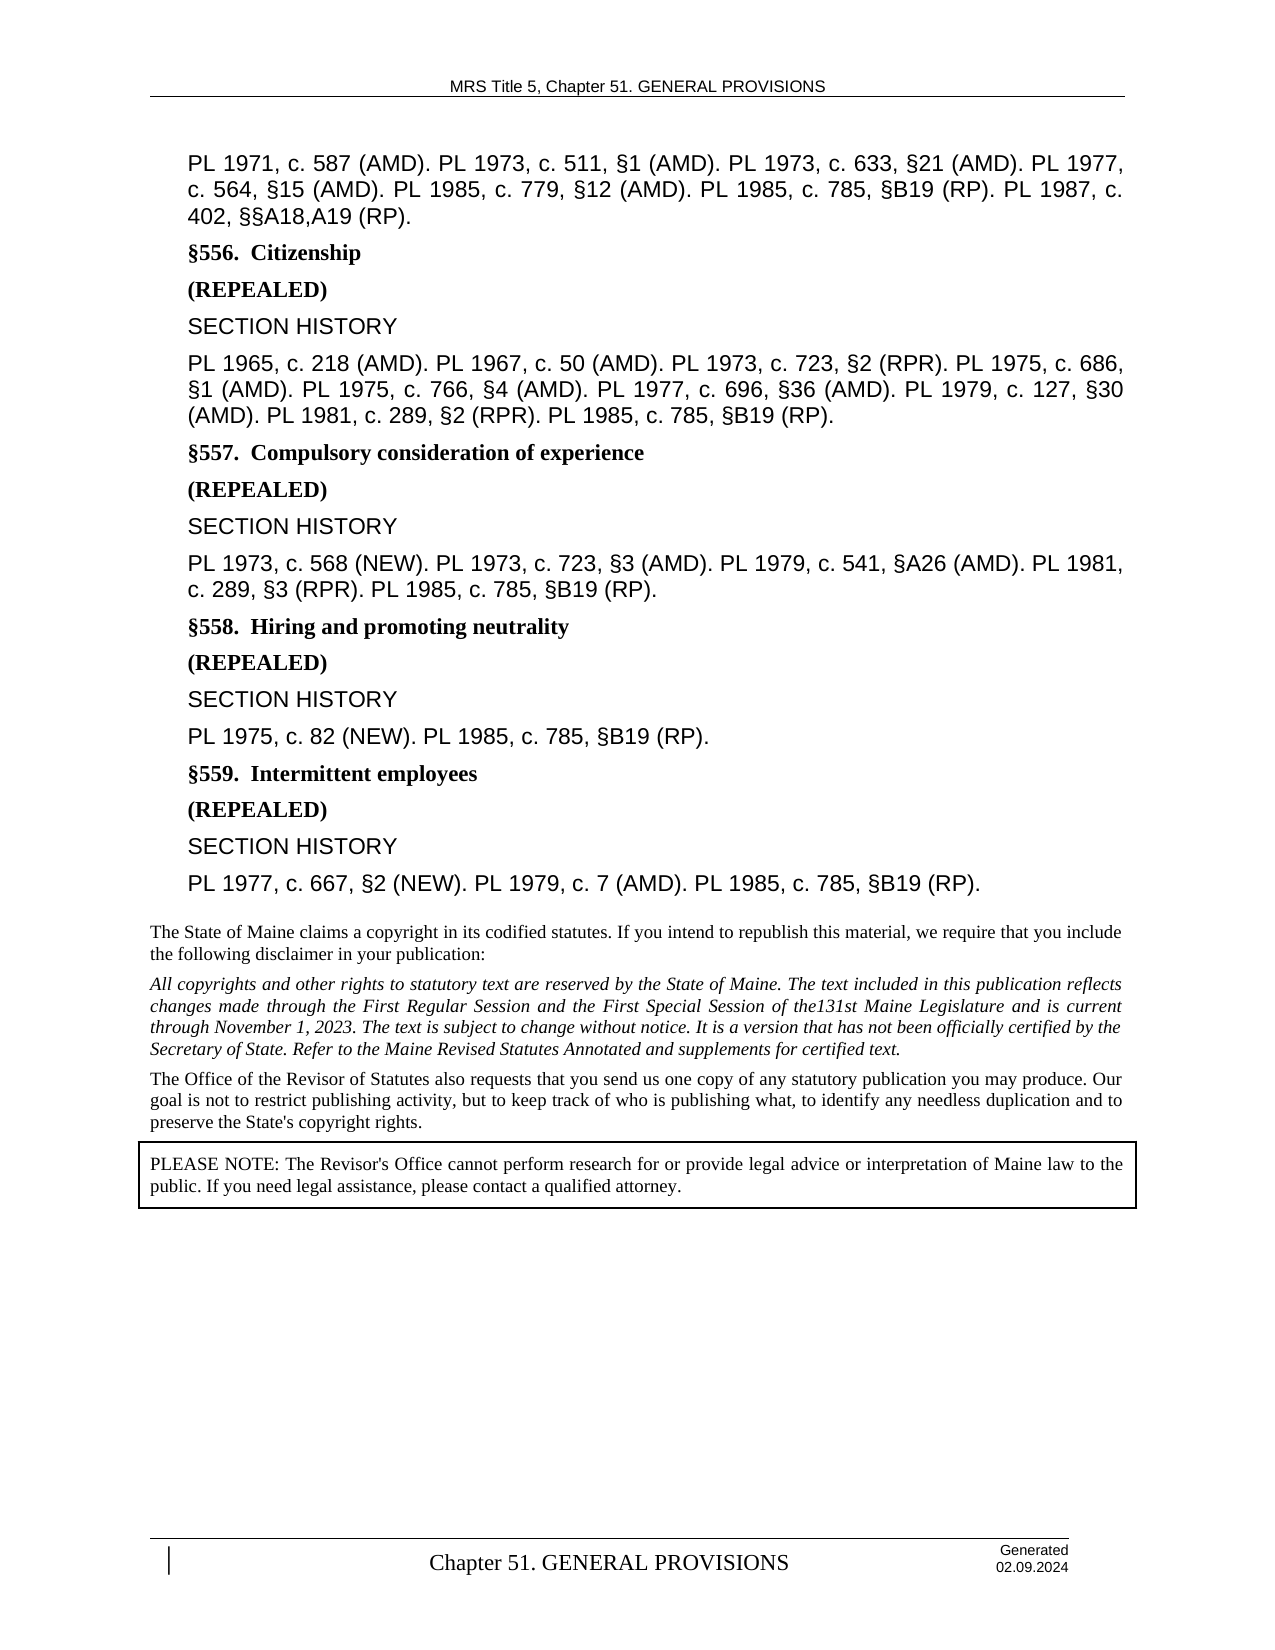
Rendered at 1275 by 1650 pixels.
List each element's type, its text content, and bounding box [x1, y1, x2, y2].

text PLEASE NOTE: The Revisor's Office cannot perform research for or provide legal advice or interpretation of Maine law to the public. If you need legal assistance, please contact a qualified attorney. [140, 1143, 1135, 1207]
text §557. Compulsory consideration of experience [187, 439, 1125, 466]
text SECTION HISTORY [187, 686, 1125, 713]
text (REPEALED) [187, 649, 1125, 676]
text The Office of the Revisor of Statutes also requests that you send us one copy of any statutory publication you may produce. Our goal is not to restrict publishing activity, but to keep track of who is publishing what, to identify any needless duplication and to preserve the State's copyright rights. [150, 1067, 1125, 1132]
text (REPEALED) [187, 276, 1125, 303]
text (REPEALED) [187, 476, 1125, 502]
text All copyrights and other rights to statutory text are reserved by the State of Maine. The text included in this publication reflects changes made through the First Regular Session and the First Special Session of the131st Maine Legislature and is current through November 1, 2023 . The text is subject to change without notice. It is a version that has not been officially certified by the Secretary of State. Refer to the Maine Revised Statutes Annotated and supplements for certified text. [150, 973, 1125, 1059]
text §556. Citizenship [187, 239, 1125, 266]
text PL 1965, c. 218 (AMD). PL 1967, c. 50 (AMD). PL 1973, c. 723, §2 (RPR). PL 1975, c. 686, §1 (AMD). PL 1975, c. 766, §4 (AMD). PL 1977, c. 696, §36 (AMD). PL 1979, c. 127, §30 (AMD). PL 1981, c. 289, §2 (RPR). PL 1985, c. 785, §B19 (RP). [187, 350, 1125, 429]
text (REPEALED) [187, 797, 1125, 823]
text §559. Intermittent employees [187, 760, 1125, 786]
text PL 1971, c. 587 (AMD). PL 1973, c. 511, §1 (AMD). PL 1973, c. 633, §21 (AMD). PL 1977, c. 564, §15 (AMD). PL 1985, c. 779, §12 (AMD). PL 1985, c. 785, §B19 (RP). PL 1987, c. 402, §§A18,A19 (RP). [187, 150, 1125, 229]
text The State of Maine claims a copyright in its codified statutes. If you intend to republish this material, we require that you include the following disclaimer in your publication: [150, 921, 1125, 964]
text §558. Hiring and promoting neutrality [187, 613, 1125, 639]
text PL 1977, c. 667, §2 (NEW). PL 1979, c. 7 (AMD). PL 1985, c. 785, §B19 (RP). [187, 870, 1125, 896]
text SECTION HISTORY [187, 313, 1125, 339]
text PL 1973, c. 568 (NEW). PL 1973, c. 723, §3 (AMD). PL 1979, c. 541, §A26 (AMD). PL 1981, c. 289, §3 (RPR). PL 1985, c. 785, §B19 (RP). [187, 549, 1125, 602]
text SECTION HISTORY [187, 513, 1125, 539]
text SECTION HISTORY [187, 833, 1125, 860]
text PL 1975, c. 82 (NEW). PL 1985, c. 785, §B19 (RP). [187, 723, 1125, 749]
